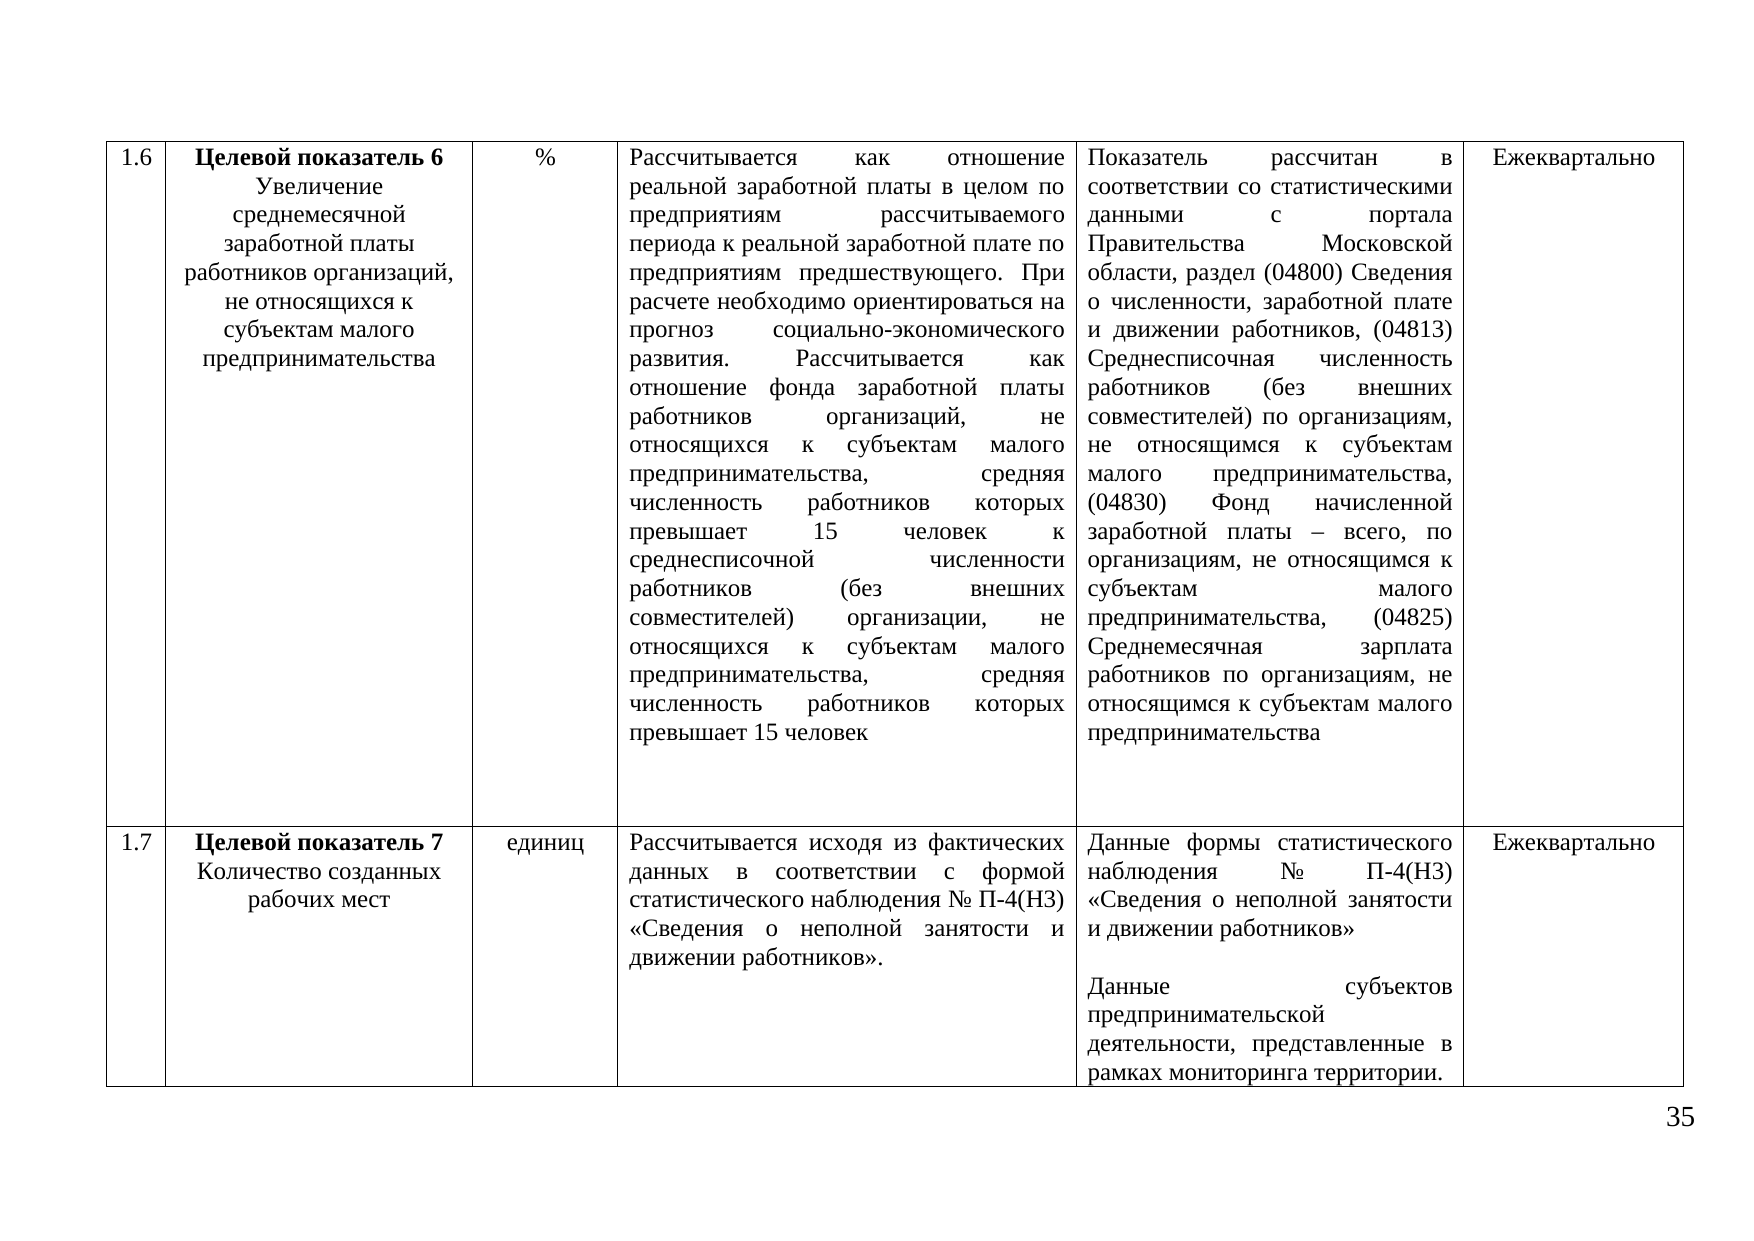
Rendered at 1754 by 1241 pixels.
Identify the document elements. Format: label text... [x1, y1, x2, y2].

table_cell единиц [473, 827, 617, 1086]
table_cell Данные формы статистического наблюдения № П-4(Н3) «Сведения о неполной занятости и движении работников» Данные субъектов предпринимательской деятельности, представленные в рамках мониторинга территории. [1077, 827, 1463, 1086]
table_cell Целевой показатель 7 Количество созданных рабочих мест [166, 827, 472, 1086]
table_cell Целевой показатель 6 Увеличение среднемесячной заработной платы работников организаций, не относящихся к субъектам малого предпринимательства [166, 142, 472, 826]
table_cell Ежеквартально [1464, 142, 1683, 826]
table_cell % [473, 142, 617, 826]
table_cell Рассчитывается исходя из фактических данных в соответствии с формой статистического наблюдения № П-4(Н3) «Сведения о неполной занятости и движении работников». [618, 827, 1076, 1086]
table_cell Рассчитывается как отношение реальной заработной платы в целом по предприятиям рассчитываемого периода к реальной заработной плате по предприятиям предшествующего. При расчете необходимо ориентироваться на прогноз социально-экономического развития. Рассчитывается как отношение фонда заработной платы работников организаций, не относящихся к субъектам малого предпринимательства, средняя численность работников которых превышает 15 человек к среднесписочной численности работников (без внешних совместителей) организации, не относящихся к субъектам малого предпринимательства, средняя численность работников которых превышает 15 человек [618, 142, 1076, 826]
table_cell 1.7 [107, 827, 165, 1086]
table_cell Ежеквартально [1464, 827, 1683, 1086]
table_cell 1.6 [107, 142, 165, 826]
table_cell Показатель рассчитан в соответствии со статистическими данными с портала Правительства Московской области, раздел (04800) Сведения о численности, заработной плате и движении работников, (04813) Среднесписочная численность работников (без внешних совместителей) по организациям, не относящимся к субъектам малого предпринимательства, (04830) Фонд начисленной заработной платы – всего, по организациям, не относящимся к субъектам малого предпринимательства, (04825) Среднемесячная зарплата работников по организациям, не относящимся к субъектам малого предпринимательства [1077, 142, 1463, 826]
